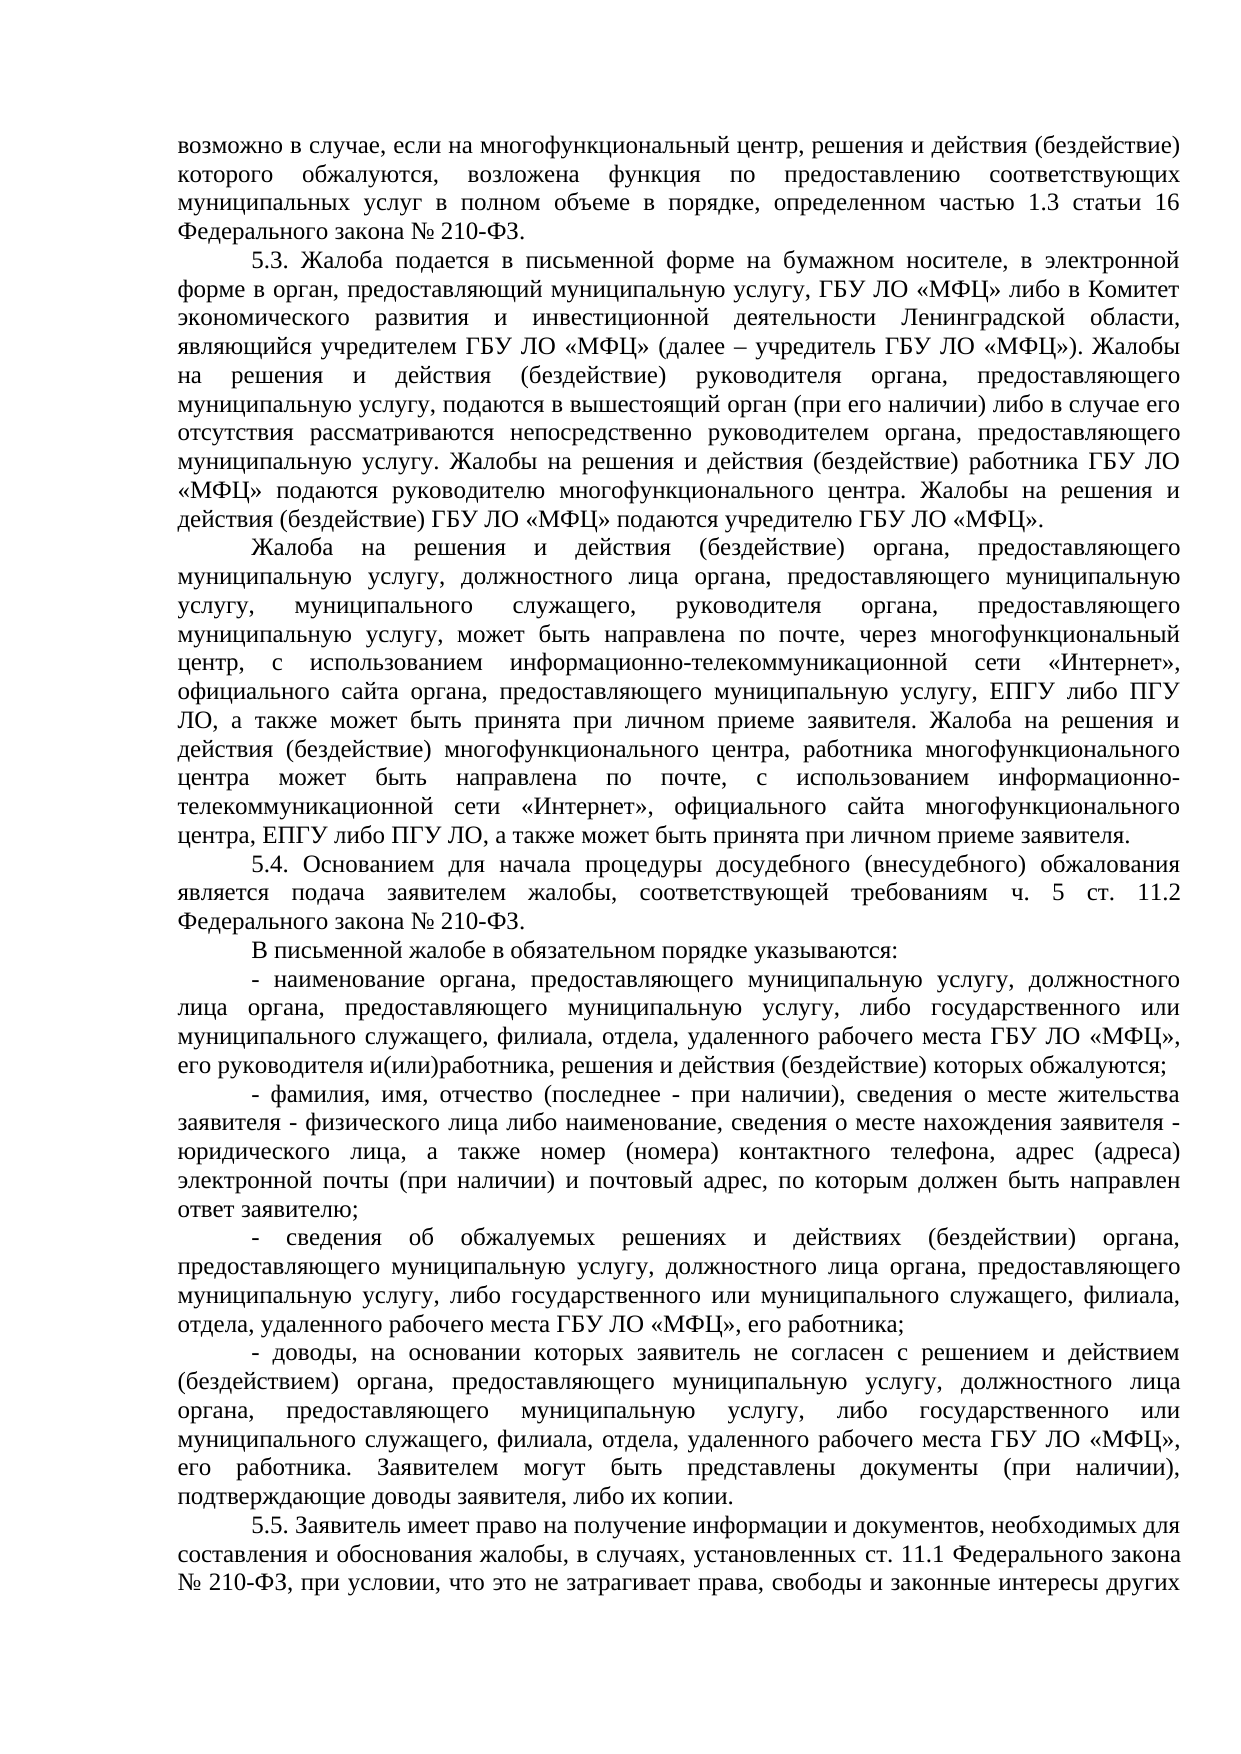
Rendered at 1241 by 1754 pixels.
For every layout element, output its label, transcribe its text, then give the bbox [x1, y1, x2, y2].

text - сведения об обжалуемых решениях и действиях (бездействии) органа, предоставляющего муниципальную услугу, должностного лица органа, предоставляющего муниципальную услугу, либо государственного или муниципального служащего, филиала, отдела, удаленного рабочего места ГБУ ЛО «МФЦ», его работника; [177, 1222, 1181, 1337]
text 5.4. Основанием для начала процедуры досудебного (внесудебного) обжалования является подача заявителем жалобы, соответствующей требованиям ч. 5 ст. 11.2 Федерального закона № 210-ФЗ. [177, 849, 1181, 935]
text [177, 1510, 1181, 1596]
text В письменной жалобе в обязательном порядке указываются: [177, 935, 1181, 964]
text - фамилия, имя, отчество (последнее - при наличии), сведения о месте жительства заявителя - физического лица либо наименование, сведения о месте нахождения заявителя - юридического лица, а также номер (номера) контактного телефона, адрес (адреса) электронной почты (при наличии) и почтовый адрес, по которым должен быть направлен ответ заявителю; [177, 1079, 1181, 1222]
text 5.3. Жалоба подается в письменной форме на бумажном носителе, в электронной форме в орган, предоставляющий муниципальную услугу, ГБУ ЛО «МФЦ» либо в Комитет экономического развития и инвестиционной деятельности Ленинградской области, являющийся учредителем ГБУ ЛО «МФЦ» (далее – учредитель ГБУ ЛО «МФЦ»). Жалобы на решения и действия (бездействие) руководителя органа, предоставляющего муниципальную услугу, подаются в вышестоящий орган (при его наличии) либо в случае его отсутствия рассматриваются непосредственно руководителем органа, предоставляющего муниципальную услугу. Жалобы на решения и действия (бездействие) работника ГБУ ЛО «МФЦ» подаются руководителю многофункционального центра. Жалобы на решения и действия (бездействие) ГБУ ЛО «МФЦ» подаются учредителю ГБУ ЛО «МФЦ». [177, 245, 1181, 532]
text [177, 130, 1181, 245]
text - наименование органа, предоставляющего муниципальную услугу, должностного лица органа, предоставляющего муниципальную услугу, либо государственного или муниципального служащего, филиала, отдела, удаленного рабочего места ГБУ ЛО «МФЦ», его руководителя и(или)работника, решения и действия (бездействие) которых обжалуются; [177, 964, 1181, 1079]
text Жалоба на решения и действия (бездействие) органа, предоставляющего муниципальную услугу, должностного лица органа, предоставляющего муниципальную услугу, муниципального служащего, руководителя органа, предоставляющего муниципальную услугу, может быть направлена по почте, через многофункциональный центр, с использованием информационно-телекоммуникационной сети «Интернет», официального сайта органа, предоставляющего муниципальную услугу, ЕПГУ либо ПГУ ЛО, а также может быть принята при личном приеме заявителя. Жалоба на решения и действия (бездействие) многофункционального центра, работника многофункционального центра может быть направлена по почте, с использованием информационно-телекоммуникационной сети «Интернет», официального сайта многофункционального центра, ЕПГУ либо ПГУ ЛО, а также может быть принята при личном приеме заявителя. [177, 532, 1181, 849]
text - доводы, на основании которых заявитель не согласен с решением и действием (бездействием) органа, предоставляющего муниципальную услугу, должностного лица органа, предоставляющего муниципальную услугу, либо государственного или муниципального служащего, филиала, отдела, удаленного рабочего места ГБУ ЛО «МФЦ», его работника. Заявителем могут быть представлены документы (при наличии), подтверждающие доводы заявителя, либо их копии. [177, 1337, 1181, 1510]
